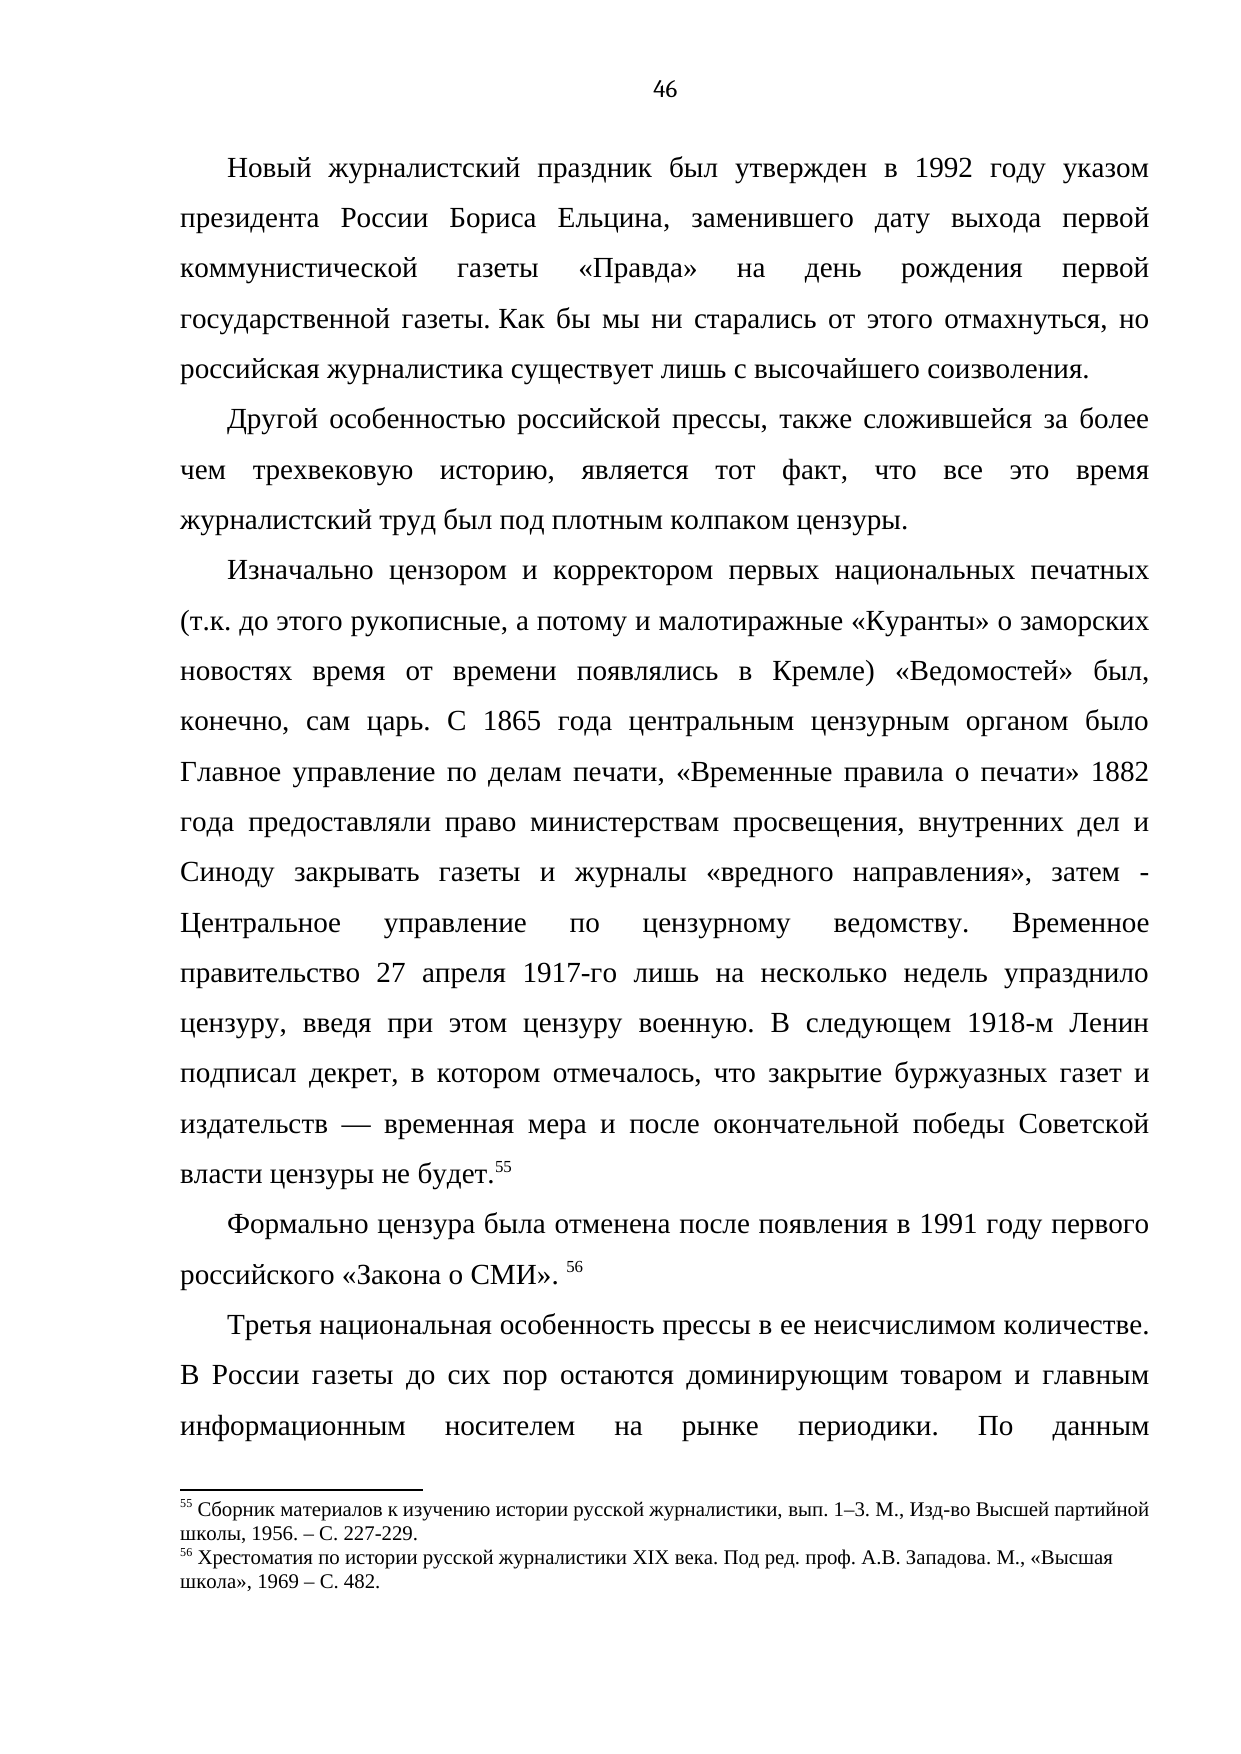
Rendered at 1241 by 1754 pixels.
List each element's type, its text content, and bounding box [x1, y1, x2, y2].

text Изначально цензором и корректором первых национальных печатных (т.к. до этого рукописные, а потому и малотиражные «Куранты» о заморских новостях время от времени появлялись в Кремле) «Ведомостей» был, конечно, сам царь. С 1865 года центральным цензурным органом было Главное управление по делам печати, «Временные правила о печати» 1882 года предоставляли право министерствам просвещения, внутренних дел и Синоду закрывать газеты и журналы «вредного направления», затем - Центральное управление по цензурному ведомству. Временное правительство 27 апреля 1917-го лишь на несколько недель упразднило цензуру, введя при этом цензуру военную. В следующем 1918-м Ленин подписал декрет, в котором отмечалось, что закрытие буржуазных газет и издательств — временная мера и после окончательной победы Советской власти цензуры не будет. [180, 552, 1150, 1190]
text Другой особенностью российской прессы, также сложившейся за более чем трехвековую историю, является тот факт, что все это время журналистский труд был под плотным колпаком цензуры. [180, 402, 1150, 536]
text Новый журналистский праздник был утвержден в 1992 году указом президента России Бориса Ельцина, заменившего дату выхода первой коммунистической газеты «Правда» на день рождения первой государственной газеты. Как бы мы ни старались от этого отмахнуться, но российская журналистика существует лишь с высочайшего соизволения. [180, 150, 1150, 385]
text Формально цензура была отменена после появления в 1991 году первого российского «Закона о СМИ». [180, 1207, 1150, 1290]
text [180, 1307, 1150, 1441]
